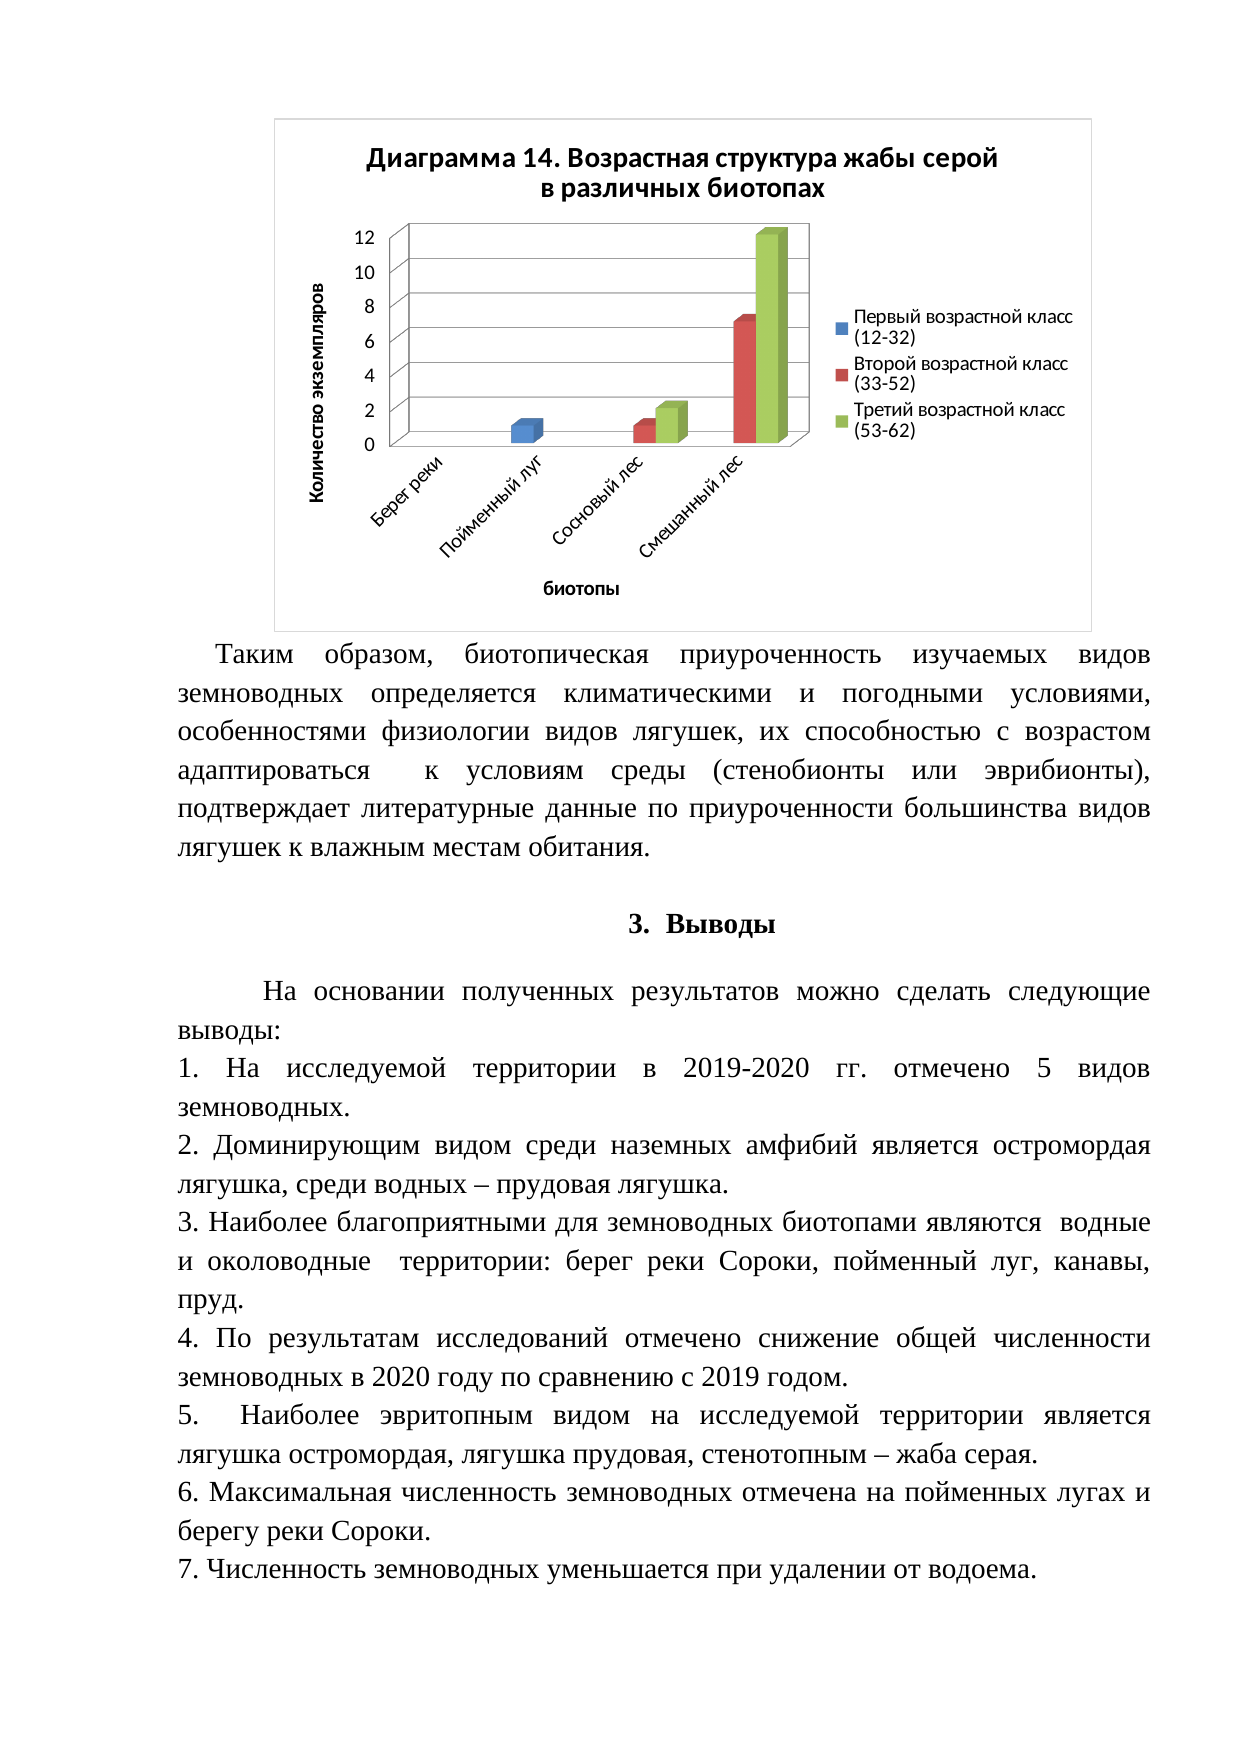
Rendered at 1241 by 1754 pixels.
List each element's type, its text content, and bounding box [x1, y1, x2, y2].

text 2. Доминирующим видом среди наземных амфибий является остромордая лягушка, среди водных – прудовая лягушка. [177, 1127, 1152, 1199]
text 7. Численность земноводных уменьшается при удалении от водоема. [177, 1551, 1152, 1585]
text 5. Наиболее эвритопным видом на исследуемой территории является лягушка остромордая, лягушка прудовая, стенотопным – жаба серая. [177, 1397, 1152, 1469]
text На основании полученных результатов можно сделать следующие выводы: [177, 973, 1152, 1045]
list Выводы [252, 906, 1152, 940]
text 4. По результатам исследований отмечено снижение общей численности земноводных в 2020 году по сравнению с 2019 годом. [177, 1320, 1152, 1392]
text 1. На исследуемой территории в 2019-2020 гг. отмечено 5 видов земноводных. [177, 1050, 1152, 1122]
text Таким образом, биотопическая приуроченность изучаемых видов земноводных определяется климатическими и погодными условиями, особенностями физиологии видов лягушек, их способностью с возрастом адаптироваться к условиям среды (стенобионты или эврибионты), подтверждает литературные данные по приуроченности большинства видов лягушек к влажным местам обитания. [177, 636, 1152, 863]
text 3. Наиболее благоприятными для земноводных биотопами являются водные и околоводные территории: берег реки Сороки, пойменный луг, канавы, пруд. [177, 1204, 1152, 1315]
text 6. Максимальная численность земноводных отмечена на пойменных лугах и берегу реки Сороки. [177, 1474, 1152, 1546]
